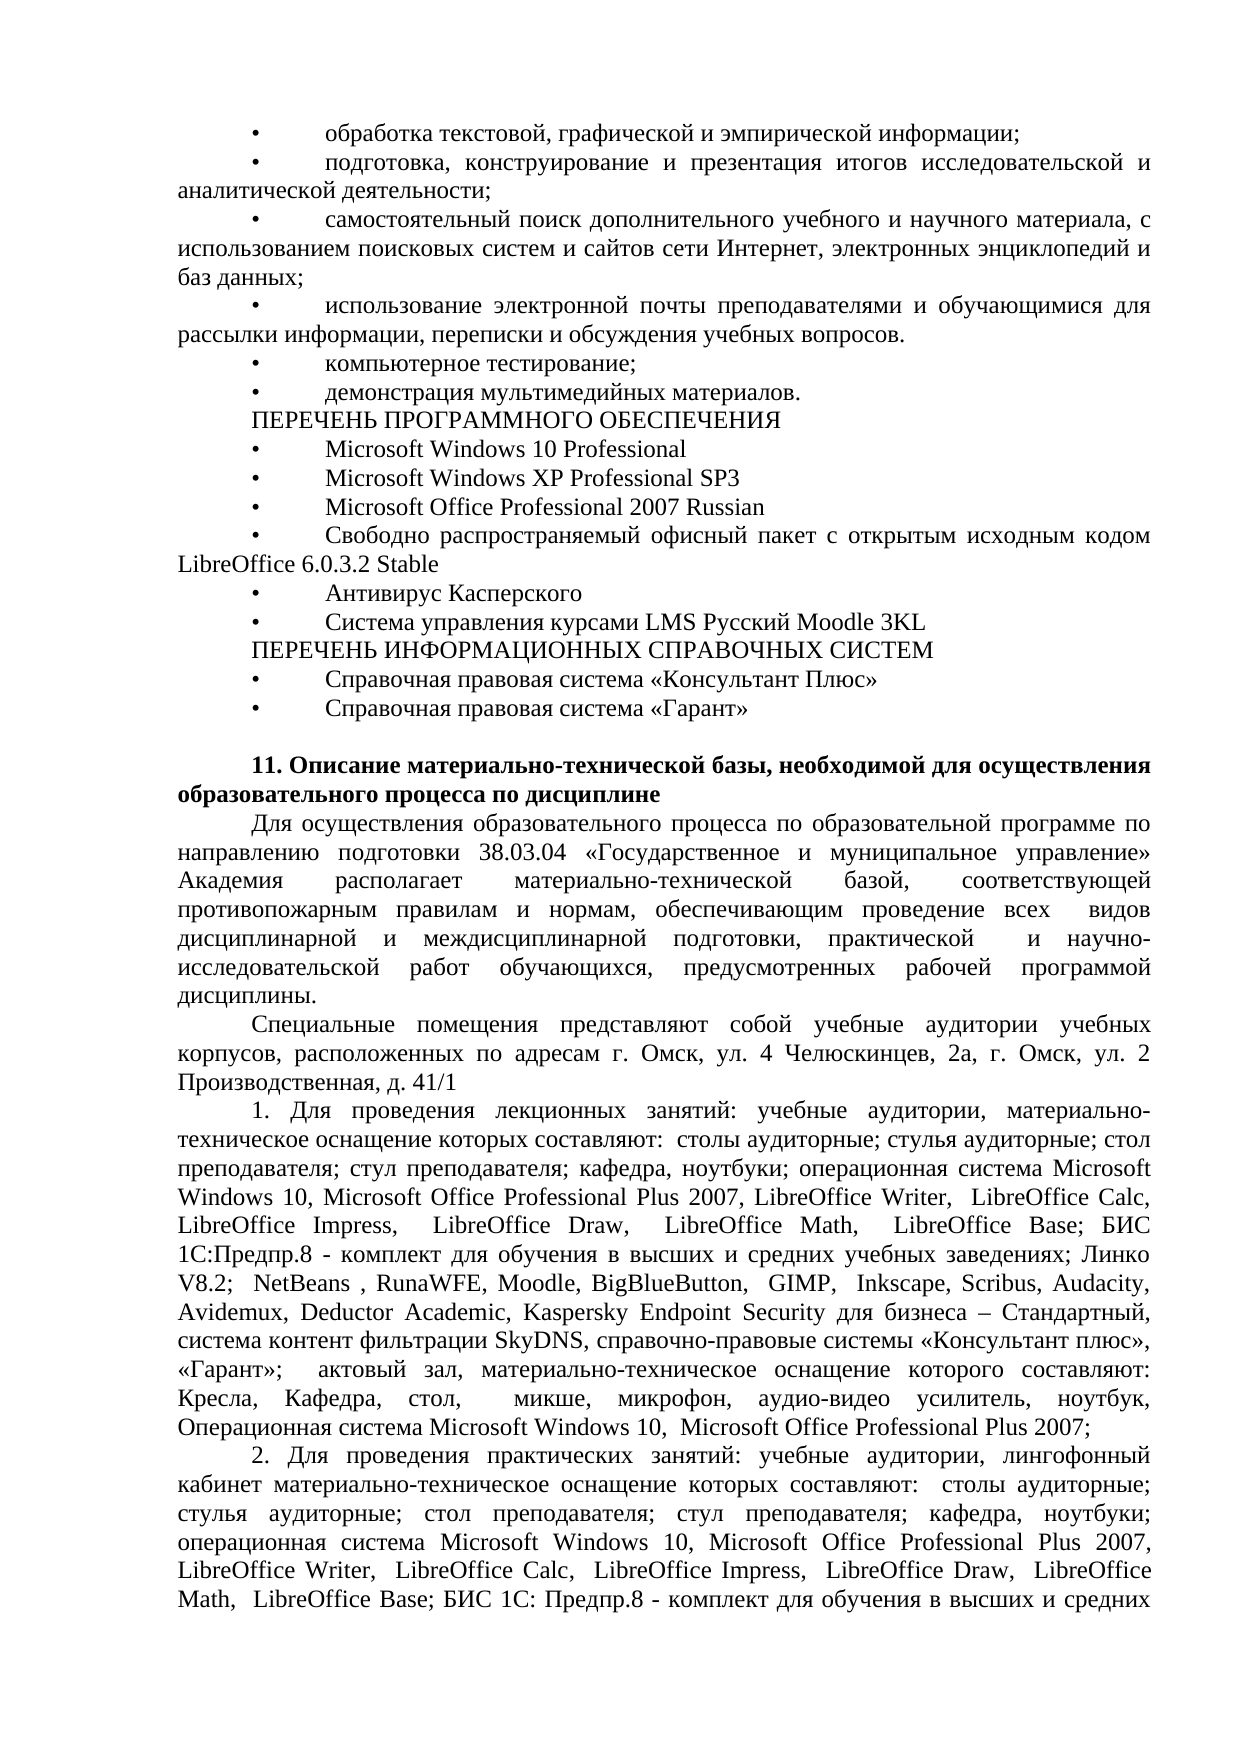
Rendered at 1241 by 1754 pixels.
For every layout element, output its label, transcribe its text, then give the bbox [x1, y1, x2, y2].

text • Cвободно распространяемый офисный пакет с открытым исходным кодом LibreOffice 6.0.3.2 Stable [177, 521, 1152, 578]
text • Microsoft Windows 10 Professional [177, 434, 1152, 463]
text • Cистема управления курсами LMS Русский Moodle 3KL [177, 607, 1152, 636]
text • использование электронной почты преподавателями и обучающимися для рассылки информации, переписки и обсуждения учебных вопросов. [177, 291, 1152, 348]
text • подготовка, конструирование и презентация итогов исследовательской и аналитической деятельности; [177, 147, 1152, 204]
text • демонстрация мультимедийных материалов. [177, 377, 1152, 406]
text 1. Для проведения лекционных занятий: учебные аудитории, материально-техническое оснащение которых составляют: столы аудиторные; стулья аудиторные; стол преподавателя; стул преподавателя; кафедра, ноутбуки; операционная система Microsoft Windows 10, Microsoft Office Professional Plus 2007, LibreOffice Writer, LibreOffice Calc, LibreOffice Impress, LibreOffice Draw, LibreOffice Math, LibreOffice Base; БИС 1С:Предпр.8 - комплект для обучения в высших и средних учебных заведениях; Линко V8.2; NetBeans , RunaWFE, Moodle, BigBlueButton, GIMP, Inkscape, Scribus, Audacity, Avidemux, Deductor Academic, Kaspersky Endpoint Security для бизнеса – Стандартный, система контент фильтрации SkyDNS, справочно-правовые системы «Консультант плюс», «Гарант»; актовый зал, материально-техническое оснащение которого составляют: Кресла, Кафедра, стол, микше, микрофон, аудио-видео усилитель, ноутбук, Операционная система Microsoft Windows 10, Microsoft Office Professional Plus 2007; [177, 1096, 1152, 1441]
text 11. Описание материально-технической базы, необходимой для осуществления образовательного процесса по дисциплине [177, 751, 1152, 808]
text Для осуществления образовательного процесса по образовательной программе по направлению подготовки 38.03.04 «Государственное и муниципальное управление» Академия располагает материально-технической базой, соответствующей противопожарным правилам и нормам, обеспечивающим проведение всех видов дисциплинарной и междисциплинарной подготовки, практической и научно-исследовательской работ обучающихся, предусмотренных рабочей программой дисциплины. [177, 808, 1152, 1009]
text • Справочная правовая система «Гарант» [177, 693, 1152, 722]
text • Microsoft Windows XP Professional SP3 [177, 463, 1152, 492]
text ПЕРЕЧЕНЬ ПРОГРАММНОГО ОБЕСПЕЧЕНИЯ [177, 406, 1152, 434]
text • обработка текстовой, графической и эмпирической информации; [177, 118, 1152, 147]
text • Справочная правовая система «Консультант Плюс» [177, 664, 1152, 693]
text • самостоятельный поиск дополнительного учебного и научного материала, с использованием поисковых систем и сайтов сети Интернет, электронных энциклопедий и баз данных; [177, 204, 1152, 291]
text Специальные помещения представляют собой учебные аудитории учебных корпусов, расположенных по адресам г. Омск, ул. 4 Челюскинцев, 2а, г. Омск, ул. 2 Производственная, д. 41/1 [177, 1009, 1152, 1096]
text • Microsoft Office Professional 2007 Russian [177, 492, 1152, 521]
text • Антивирус Касперского [177, 578, 1152, 607]
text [177, 1441, 1152, 1613]
text ПЕРЕЧЕНЬ ИНФОРМАЦИОННЫХ СПРАВОЧНЫХ СИСТЕМ [177, 636, 1152, 664]
text • компьютерное тестирование; [177, 348, 1152, 377]
